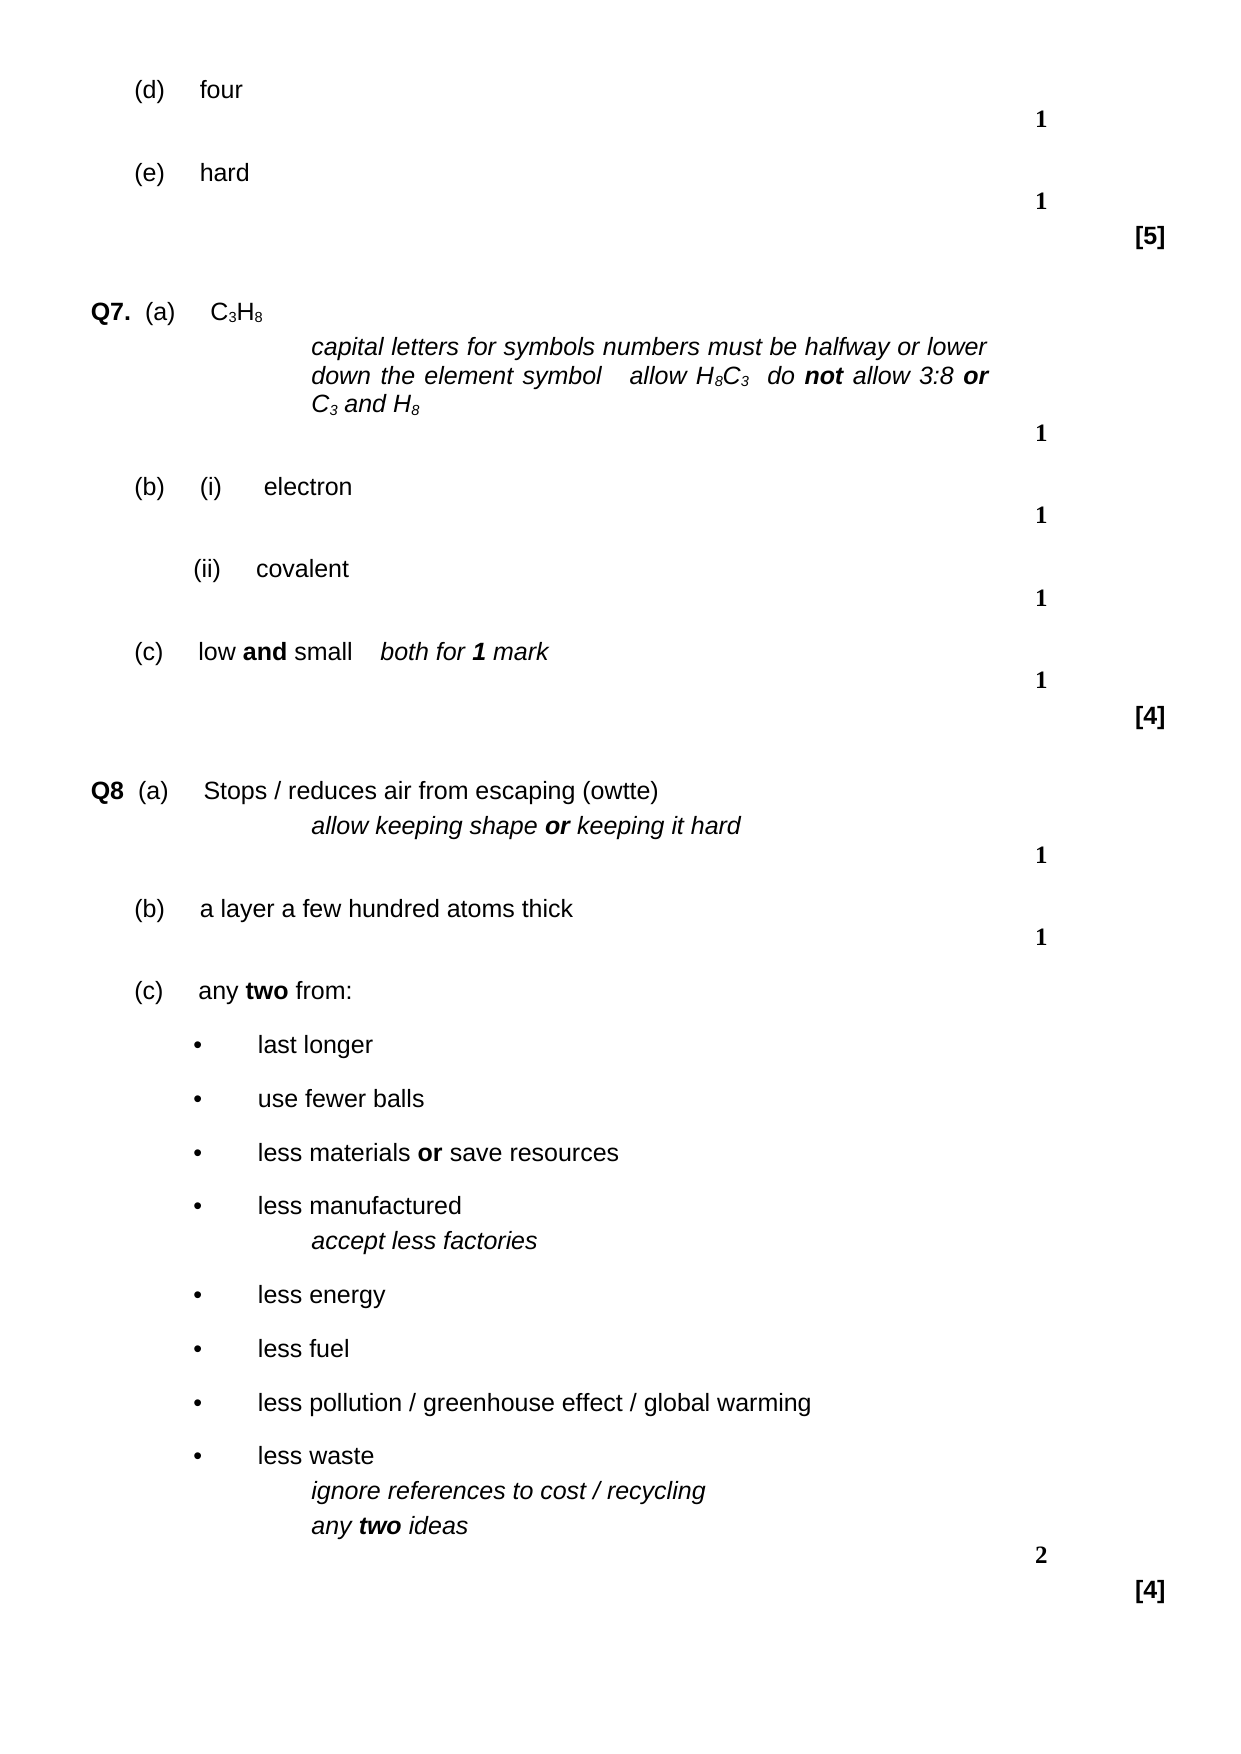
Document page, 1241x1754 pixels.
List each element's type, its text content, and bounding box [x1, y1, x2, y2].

text 1 [75, 104, 1047, 132]
text (d) four [134, 75, 1106, 104]
text (e) hard [134, 157, 1106, 186]
text capital letters for symbols numbers must be halfway or lower down the element symbol allow H8C3 do not allow 3:8 or C3 and H8 [311, 332, 988, 418]
text [4] [75, 1575, 1165, 1604]
text 2 [75, 1540, 1047, 1569]
text • use fewer balls [193, 1084, 1106, 1112]
text 1 [75, 922, 1047, 951]
text (b) a layer a few hundred atoms thick [134, 894, 1106, 922]
text 1 [75, 186, 1047, 215]
text Q7. (a) C3H8 [91, 297, 1161, 326]
text Q8 (a) Stops / reduces air from escaping (owtte) [91, 776, 1161, 805]
text (c) low and small both for 1 mark [134, 637, 1106, 666]
text 1 [75, 501, 1047, 529]
text [5] [75, 221, 1165, 250]
text ignore references to cost / recycling [311, 1476, 988, 1505]
text [4] [75, 701, 1165, 729]
text • less pollution / greenhouse effect / global warming [193, 1387, 1106, 1416]
text (ii) covalent [193, 554, 1106, 583]
text accept less factories [311, 1226, 988, 1255]
text 1 [75, 666, 1047, 694]
text • less waste [193, 1441, 1106, 1470]
text (b) (i) electron [134, 472, 1106, 501]
text 1 [75, 418, 1047, 447]
text • less manufactured [193, 1191, 1106, 1220]
text • less fuel [193, 1334, 1106, 1362]
text allow keeping shape or keeping it hard [311, 811, 988, 840]
text • less energy [193, 1280, 1106, 1309]
text 1 [75, 583, 1047, 612]
text 1 [75, 840, 1047, 869]
text • last longer [193, 1030, 1106, 1059]
text (c) any two from: [134, 976, 1106, 1005]
text • less materials or save resources [193, 1137, 1106, 1166]
text any two ideas [311, 1511, 988, 1540]
